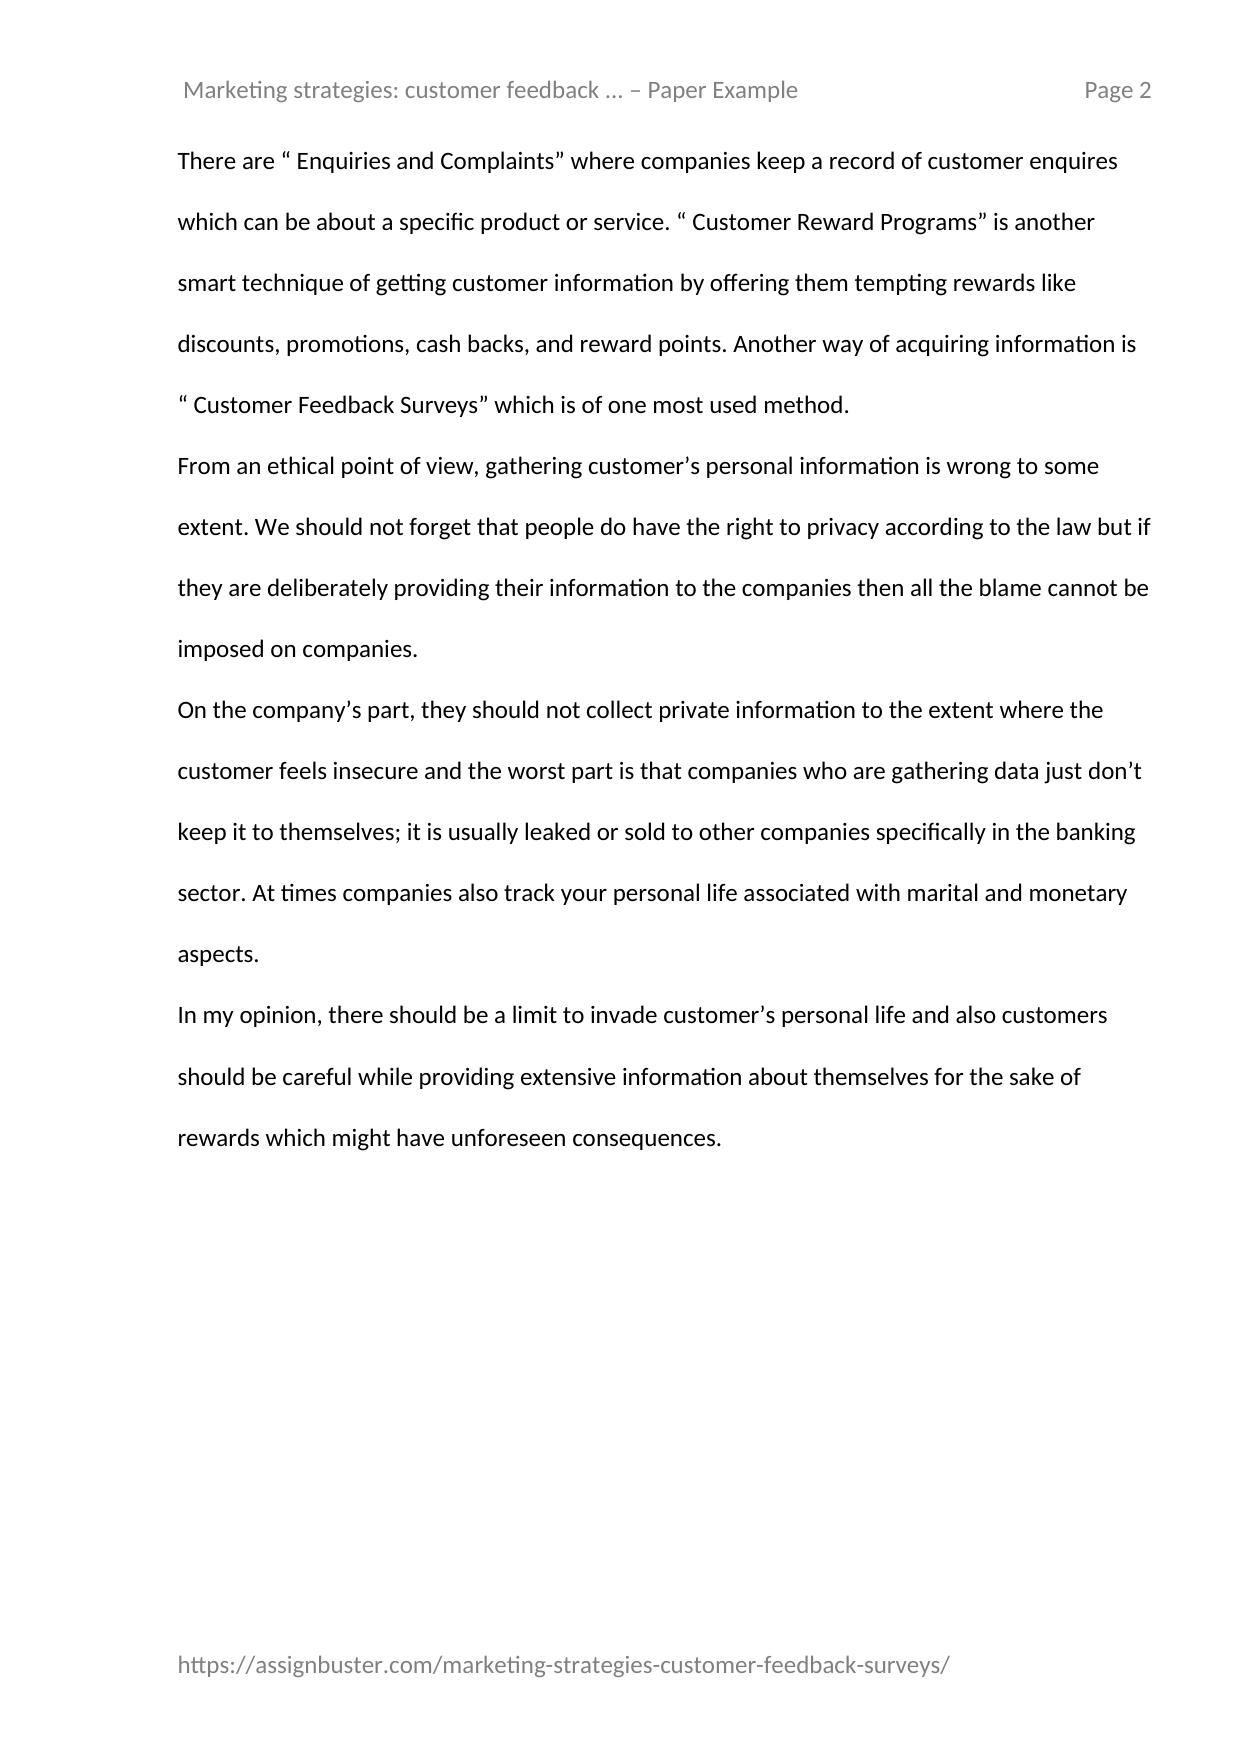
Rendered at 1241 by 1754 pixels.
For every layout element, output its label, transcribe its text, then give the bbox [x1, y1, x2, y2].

text There are “ Enquiries and Complaints” where companies keep a record of customer enquires which can be about a specific product or service. “ Customer Reward Programs” is another smart technique of getting customer information by offering them tempting rewards like discounts, promotions, cash backs, and reward points. Another way of acquiring information is “ Customer Feedback Surveys” which is of one most used method. From an ethical point of view, gathering customer’s personal information is wrong to some extent. We should not forget that people do have the right to privacy according to the law but if they are deliberately providing their information to the companies then all the blame cannot be imposed on companies. On the company’s part, they should not collect private information to the extent where the customer feels insecure and the worst part is that companies who are gathering data just don’t keep it to themselves; it is usually leaked or sold to other companies specifically in the banking sector. At times companies also track your personal life associated with marital and monetary aspects. In my opinion, there should be a limit to invade customer’s personal life and also customers should be careful while providing extensive information about themselves for the sake of rewards which might have unforeseen consequences. [177, 145, 1152, 1152]
